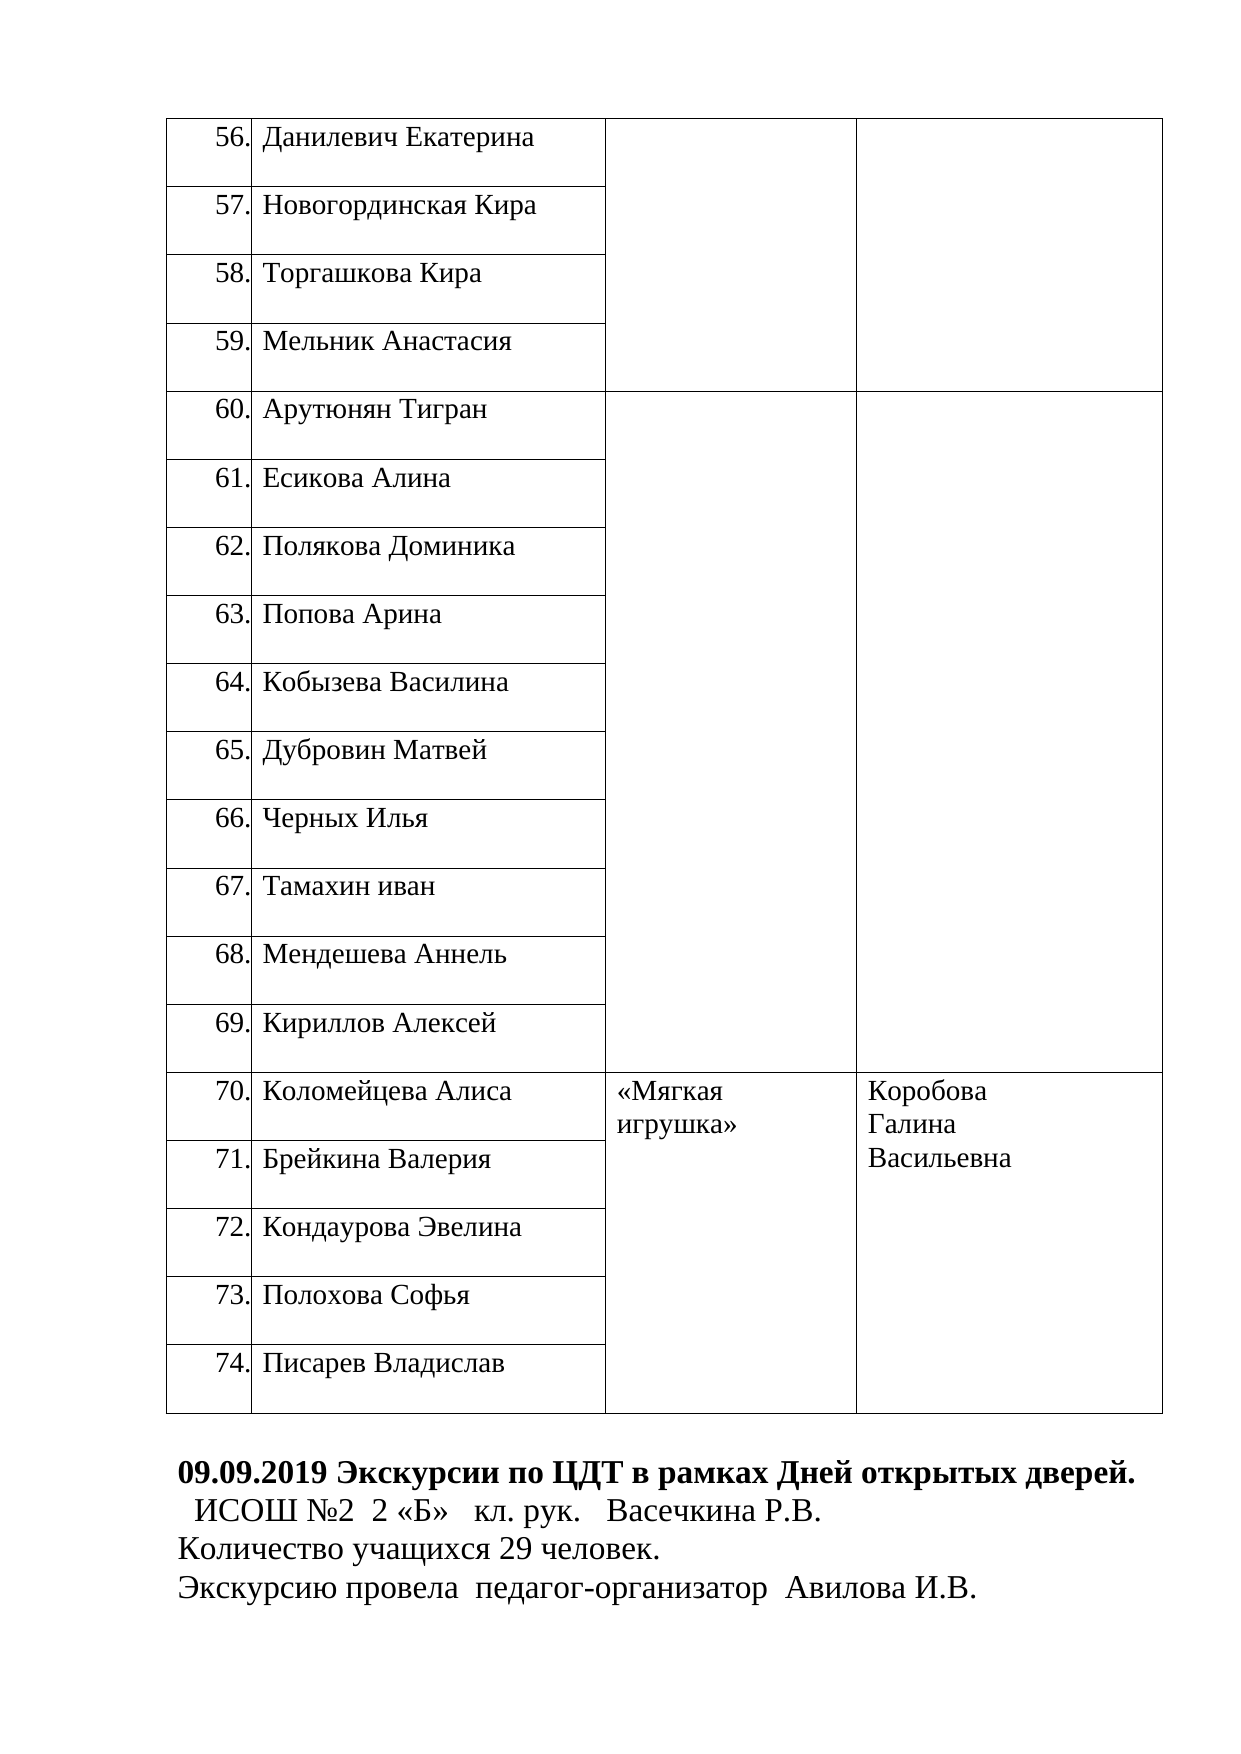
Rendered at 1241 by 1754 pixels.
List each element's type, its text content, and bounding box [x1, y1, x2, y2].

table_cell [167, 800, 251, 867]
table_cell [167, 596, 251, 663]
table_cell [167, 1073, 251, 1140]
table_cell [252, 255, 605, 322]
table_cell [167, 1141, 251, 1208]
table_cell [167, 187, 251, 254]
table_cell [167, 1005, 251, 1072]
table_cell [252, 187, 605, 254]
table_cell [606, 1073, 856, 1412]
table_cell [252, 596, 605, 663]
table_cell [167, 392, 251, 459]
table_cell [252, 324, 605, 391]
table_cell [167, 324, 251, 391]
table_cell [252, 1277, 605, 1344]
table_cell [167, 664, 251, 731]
text ИСОШ №2 2 «Б» кл. рук. Васечкина Р.В. [177, 1490, 1152, 1528]
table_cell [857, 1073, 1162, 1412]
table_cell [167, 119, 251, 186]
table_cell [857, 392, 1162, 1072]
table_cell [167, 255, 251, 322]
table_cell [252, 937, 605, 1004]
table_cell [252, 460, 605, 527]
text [177, 1567, 1152, 1605]
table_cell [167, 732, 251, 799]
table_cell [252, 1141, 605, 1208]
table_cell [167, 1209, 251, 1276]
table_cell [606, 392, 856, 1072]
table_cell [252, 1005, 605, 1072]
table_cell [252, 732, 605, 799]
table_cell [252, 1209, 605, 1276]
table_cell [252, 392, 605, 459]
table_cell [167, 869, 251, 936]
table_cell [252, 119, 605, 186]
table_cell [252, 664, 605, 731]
text 09.09.2019 Экскурсии по ЦДТ в рамках Дней открытых дверей. [177, 1452, 1152, 1490]
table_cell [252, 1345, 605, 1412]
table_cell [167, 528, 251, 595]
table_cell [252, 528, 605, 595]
text Количество учащихся 29 человек. [177, 1528, 1152, 1567]
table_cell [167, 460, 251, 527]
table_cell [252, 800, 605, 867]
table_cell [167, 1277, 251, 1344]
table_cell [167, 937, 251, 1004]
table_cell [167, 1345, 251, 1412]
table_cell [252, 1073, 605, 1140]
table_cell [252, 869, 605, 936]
